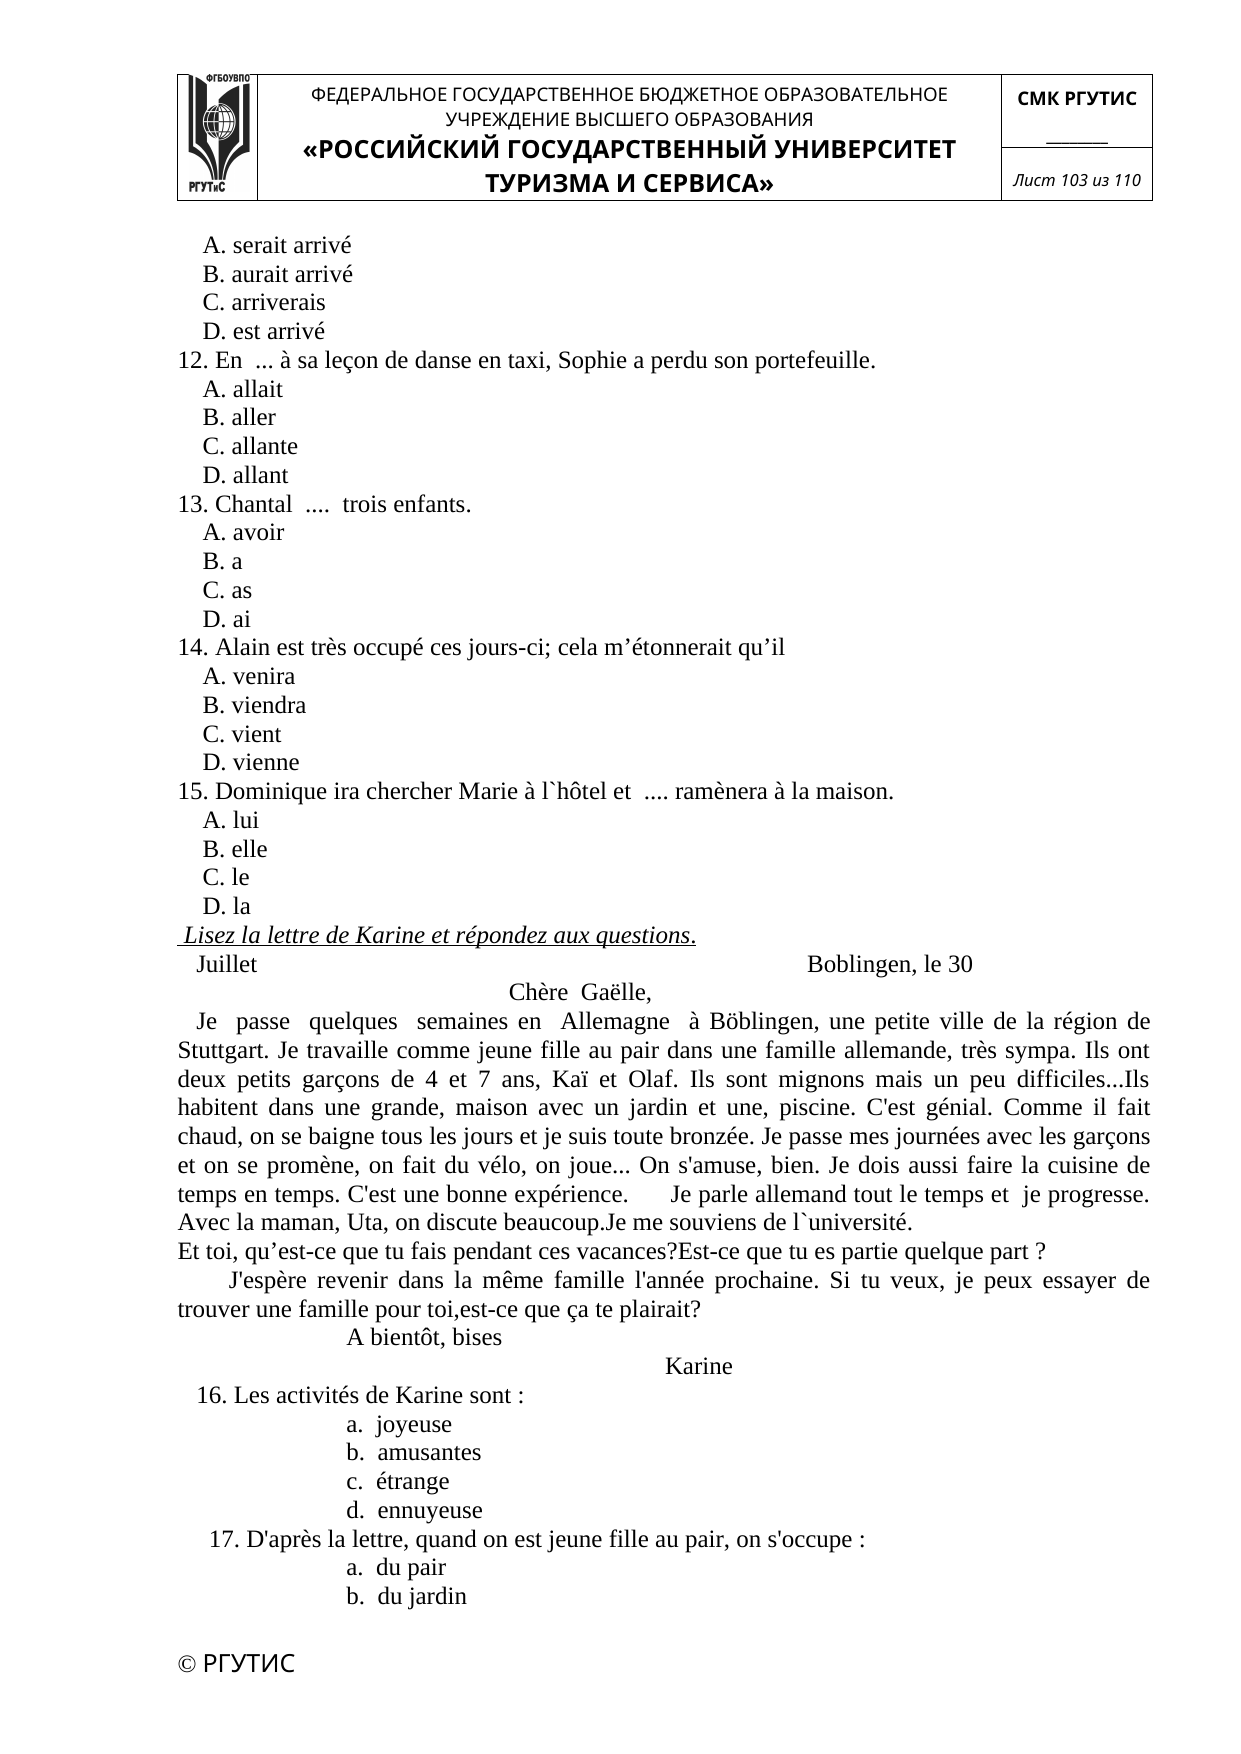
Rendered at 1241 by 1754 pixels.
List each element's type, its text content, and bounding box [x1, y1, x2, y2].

text Et toi, qu’est-ce que tu fais pendant ces vacances?Est-ce que tu es partie quelque part ? [177, 1236, 1152, 1265]
text Chère Gaëlle, [177, 977, 1152, 1006]
text D. vienne [177, 747, 1152, 776]
text 16. Les activités de Karine sont : [177, 1380, 1152, 1409]
text D. la [177, 891, 1152, 920]
text C. as [177, 575, 1152, 604]
text a. joyeuse [177, 1409, 1152, 1437]
text A. avoir [177, 517, 1152, 546]
text 17. D'après la lettre, quand on est jeune fille au pair, on s'occupe : [177, 1524, 1152, 1552]
text Je passe quelques semaines en Allemagne à Böblingen, une petite ville de la région de Stuttgart. Je travaille comme jeune fille au pair dans une famille allemande, très sympa. Ils ont deux petits garçons de 4 et 7 ans, Kaï et Olaf. Ils sont mignons mais un peu difficiles...Ils habitent dans une grande, maison avec un jardin et une, piscine. C'est génial. Comme il fait chaud, on se baigne tous les jours et je suis toute bronzée. Je passe mes journées avec les garçons et on se promène, on fait du vélo, on joue... On s'amuse, bien. Je dois aussi faire la cuisine de temps en temps. C'est une bonne expérience. Je parle allemand tout le temps et je progresse. Avec la maman, Uta, on discute beaucoup.Je me souviens de l`université. [177, 1006, 1152, 1236]
text b. amusantes [177, 1437, 1152, 1466]
text B. aurait arrivé [177, 259, 1152, 287]
text A. allait [177, 374, 1152, 402]
text J'espère revenir dans la même famille l'année prochaine. Si tu veux, je peux essayer de trouver une famille pour toi,est-ce que ça te plairait? [177, 1265, 1152, 1322]
text C. le [177, 862, 1152, 891]
text d. ennuyeuse [177, 1495, 1152, 1524]
text A bientôt, bises [177, 1322, 1152, 1351]
text D. ai [177, 604, 1152, 632]
text 15. Dominique ira chercher Marie à l`hôtel et .... ramènera à la maison. [177, 776, 1152, 805]
text D. est arrivé [177, 316, 1152, 345]
text C. arriverais [177, 287, 1152, 316]
text 12. En ... à sa leçon de danse en taxi, Sophie a perdu son portefeuille. [177, 345, 1152, 374]
text a. du pair [177, 1552, 1152, 1581]
picture [188, 74, 250, 192]
text Karine [177, 1351, 1152, 1380]
text B. elle [177, 834, 1152, 862]
text A. serait arrivé [177, 230, 1152, 259]
text B. a [177, 546, 1152, 575]
text Juillet Boblingen, le 30 [177, 949, 1152, 977]
text C. allante [177, 431, 1152, 460]
text B. aller [177, 402, 1152, 431]
text A. venira [177, 661, 1152, 690]
text b. du jardin [177, 1581, 1152, 1610]
text D. allant [177, 460, 1152, 489]
text C. vient [177, 719, 1152, 747]
text Lisez la lettre de Karine et répondez aux questions. [177, 920, 1152, 949]
text 14. Alain est très occupé ces jours-ci; cela m’étonnerait qu’il [177, 632, 1152, 661]
text A. lui [177, 805, 1152, 834]
text B. viendra [177, 690, 1152, 719]
text c. étrange [177, 1466, 1152, 1495]
text 13. Chantal .... trois enfants. [177, 489, 1152, 517]
